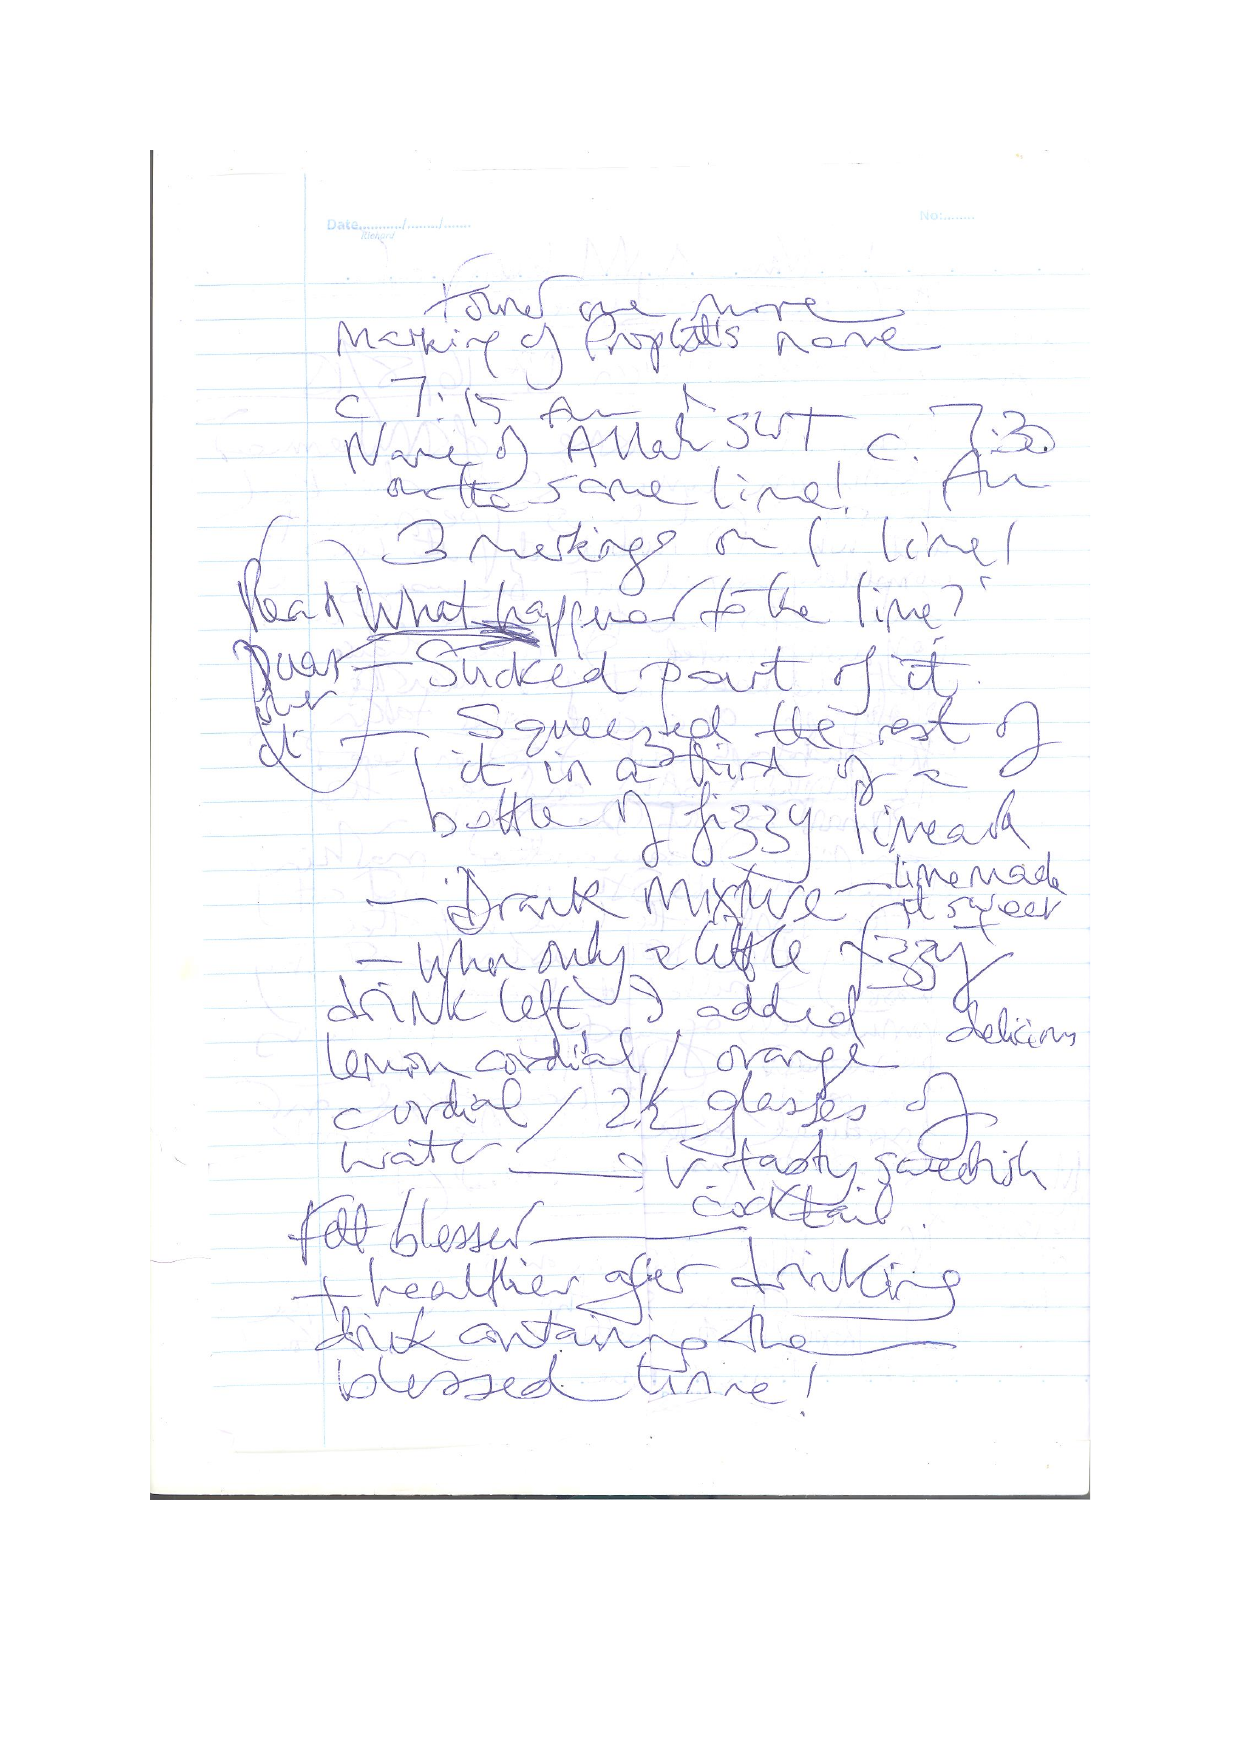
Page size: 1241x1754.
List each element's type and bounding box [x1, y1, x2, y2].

picture [150, 150, 1091, 1500]
